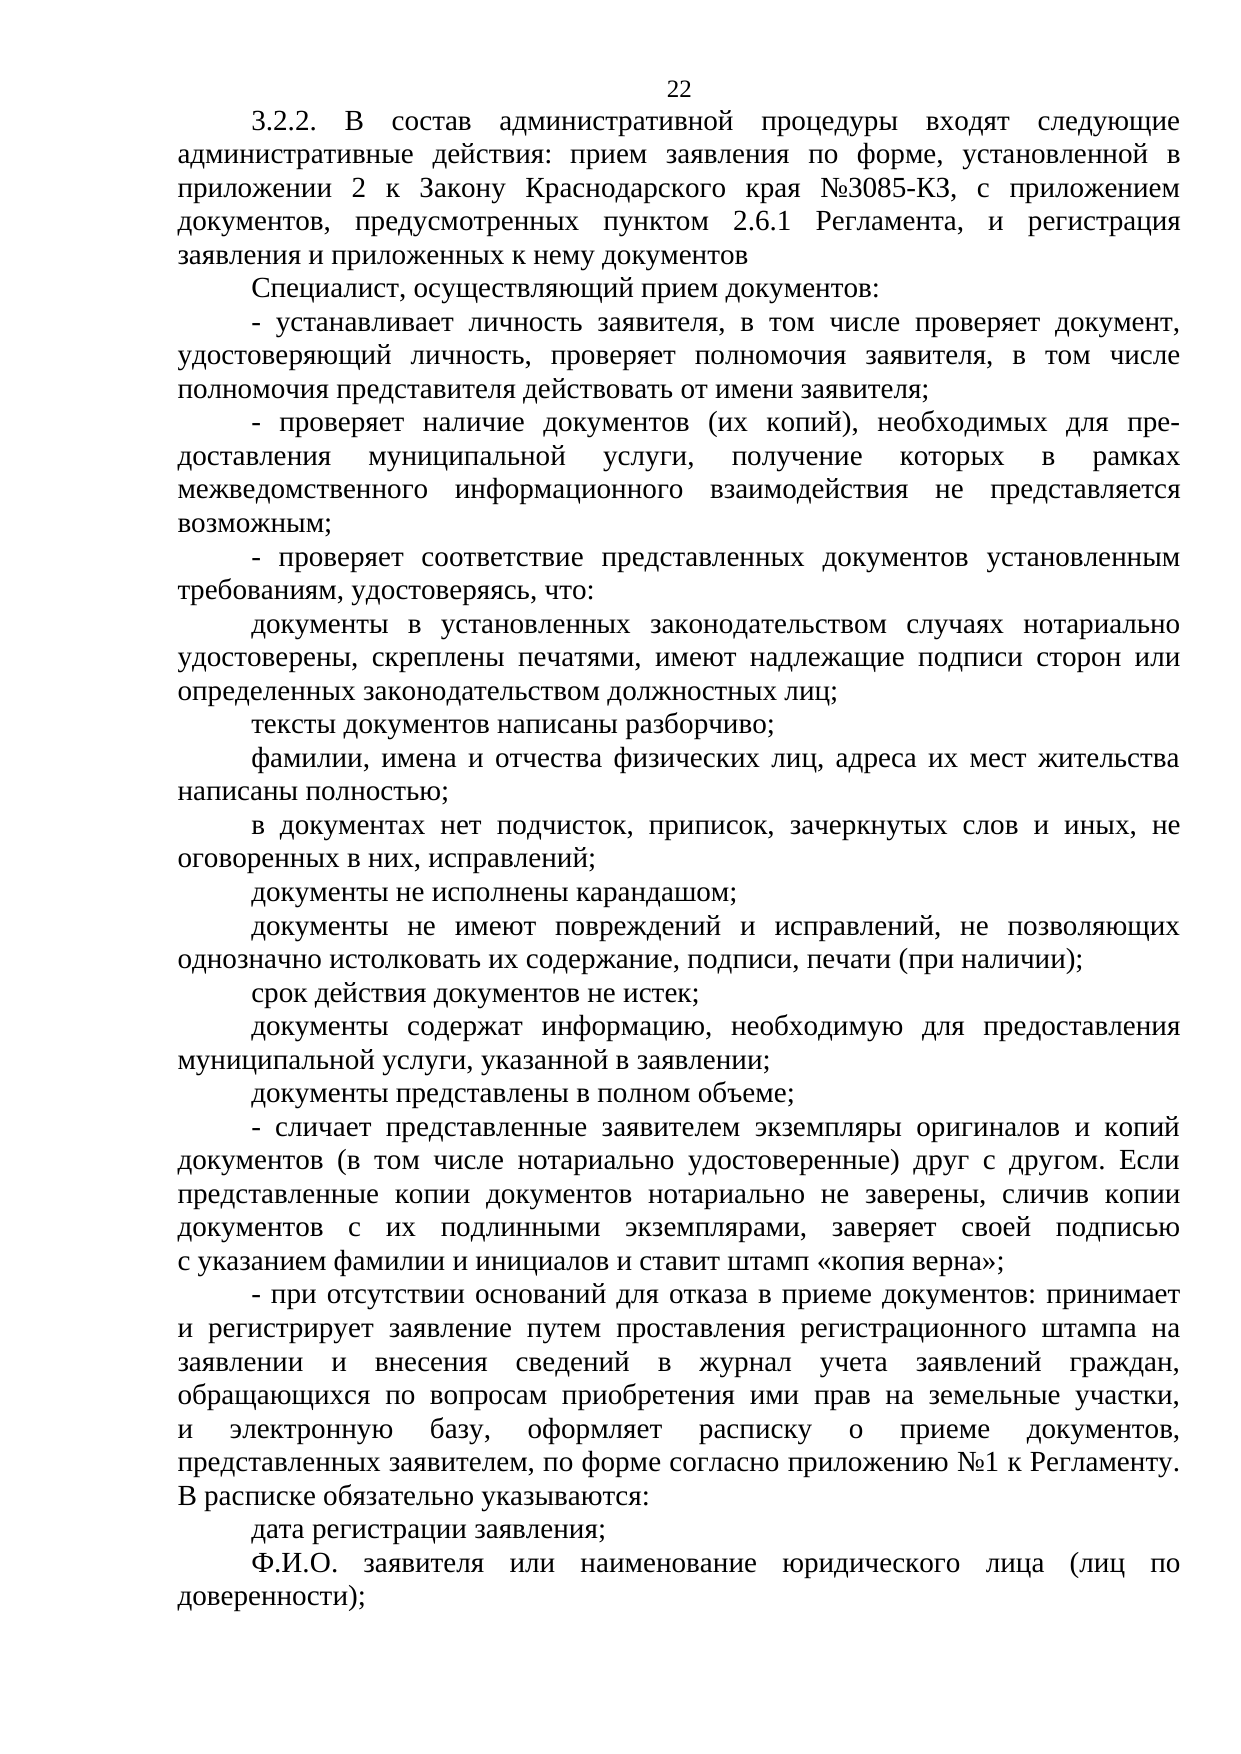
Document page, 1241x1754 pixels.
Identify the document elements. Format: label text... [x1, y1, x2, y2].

text дата регистрации заявления; [177, 1511, 1181, 1545]
text Ф.И.О. заявителя или наименование юридического лица (лиц по доверенности); [177, 1545, 1181, 1612]
text документы не имеют повреждений и исправлений, не позволяющих однозначно истолковать их содержание, подписи, печати (при наличии); [177, 908, 1181, 975]
text документы в установленных законодательством случаях нотариально удостоверены, скреплены печатями, имеют надлежащие подписи сторон или определенных законодательством должностных лиц; [177, 606, 1181, 706]
text - проверяет соответствие представленных документов установленным требованиям, удостоверяясь, что: [177, 539, 1181, 606]
text 3.2.2. В состав административной процедуры входят следующие административные действия: прием заявления по форме, установленной в приложении 2 к Закону Краснодарского края №3085-КЗ, с приложением документов, предусмотренных пунктом 2.6.1 Регламента, и регистрация заявления и приложенных к нему документов [177, 103, 1181, 270]
text документы представлены в полном объеме; [177, 1075, 1181, 1109]
text - при отсутствии оснований для отказа в приеме документов: принимает и регистрирует заявление путем проставления регистрационного штампа на заявлении и внесения сведений в журнал учета заявлений граждан, обращающихся по вопросам приобретения ими прав на земельные участки, и электронную базу, оформляет расписку о приеме документов, представленных заявителем, по форме согласно приложению №1 к Регламенту. В расписке обязательно указываются: [177, 1277, 1181, 1511]
text документы не исполнены карандашом; [177, 874, 1181, 908]
text Специалист, осуществляющий прием документов: [177, 270, 1181, 304]
text срок действия документов не истек; [177, 975, 1181, 1008]
text в документах нет подчисток, приписок, зачеркнутых слов и иных, не оговоренных в них, исправлений; [177, 807, 1181, 874]
text - проверяет наличие документов (их копий), необходимых для пре-доставления муниципальной услуги, получение которых в рамках межведомственного информационного взаимодействия не представляется возможным; [177, 404, 1181, 539]
text фамилии, имена и отчества физических лиц, адреса их мест жительства написаны полностью; [177, 740, 1181, 807]
text - сличает представленные заявителем экземпляры оригиналов и копий документов (в том числе нотариально удостоверенные) друг с другом. Если представленные копии документов нотариально не заверены, сличив копии документов с их подлинными экземплярами, заверяет своей подписью с указанием фамилии и инициалов и ставит штамп «копия верна»; [177, 1109, 1181, 1277]
text - устанавливает личность заявителя, в том числе проверяет документ, удостоверяющий личность, проверяет полномочия заявителя, в том числе полномочия представителя действовать от имени заявителя; [177, 304, 1181, 404]
text тексты документов написаны разборчиво; [177, 706, 1181, 740]
text документы содержат информацию, необходимую для предоставления муниципальной услуги, указанной в заявлении; [177, 1008, 1181, 1075]
